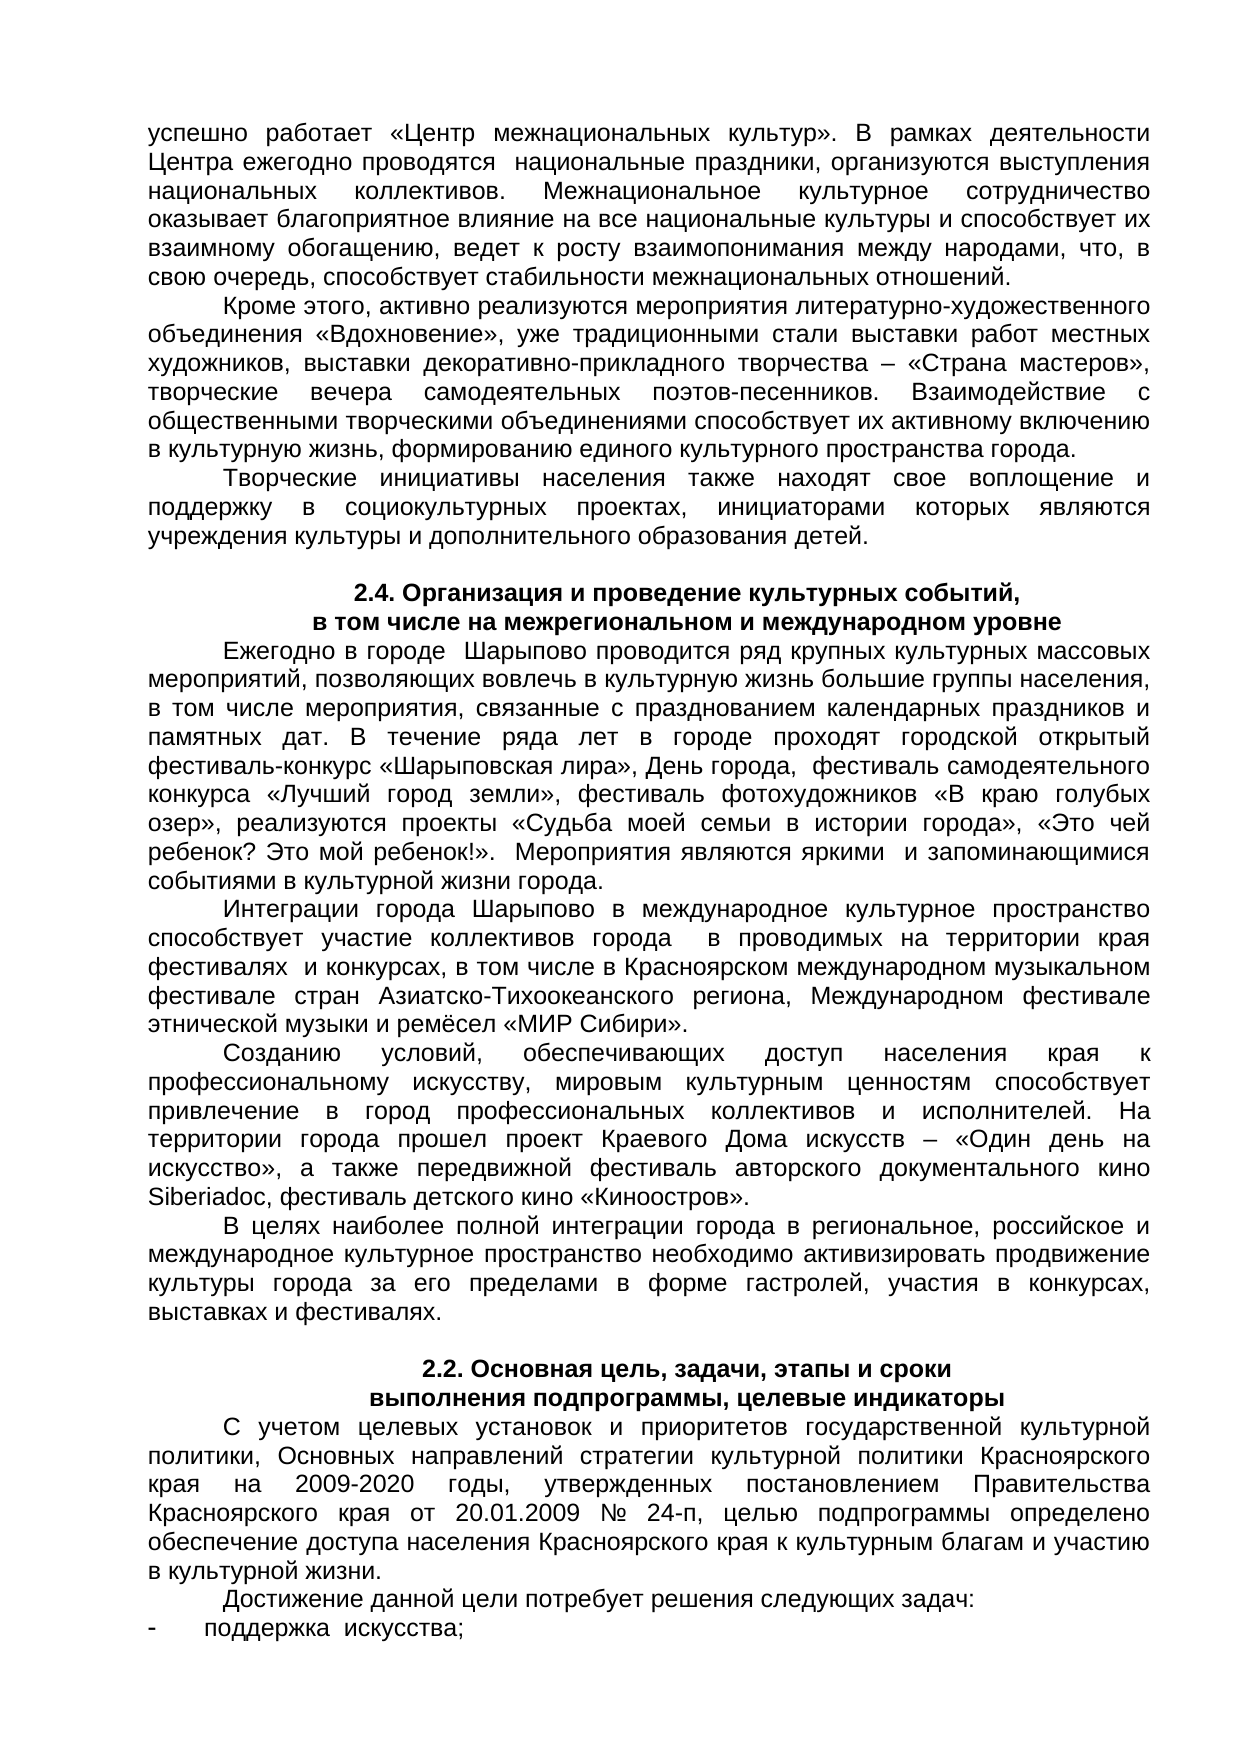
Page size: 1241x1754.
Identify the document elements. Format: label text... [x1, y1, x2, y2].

text в том числе на межрегиональном и международном уровне [148, 607, 1152, 636]
text В целях наиболее полной интеграции города в региональное, российское и международное культурное пространство необходимо активизировать продвижение культуры города за его пределами в форме гастролей, участия в конкурсах, выставках и фестивалях. [148, 1211, 1152, 1326]
text 2.4. Организация и проведение культурных событий, [148, 578, 1152, 607]
text Кроме этого, активно реализуются мероприятия литературно-художественного объединения «Вдохновение», уже традиционными стали выставки работ местных художников, выставки декоративно-прикладного творчества – «Страна мастеров», творческие вечера самодеятельных поэтов-песенников. Взаимодействие с общественными творческими объединениями способствует их активному включению в культурную жизнь, формированию единого культурного пространства города. [148, 291, 1152, 463]
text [148, 118, 1152, 291]
text выполнения подпрограммы, целевые индикаторы [148, 1383, 1152, 1412]
text Интеграции города Шарыпово в международное культурное пространство способствует участие коллективов города в проводимых на территории края фестивалях и конкурсах, в том числе в Красноярском международном музыкальном фестивале стран Азиатско-Тихоокеанского региона, Международном фестивале этнической музыки и ремёсел «МИР Сибири». [148, 894, 1152, 1038]
text Созданию условий, обеспечивающих доступ населения края к профессиональному искусству, мировым культурным ценностям способствует привлечение в город профессиональных коллективов и исполнителей. На территории города прошел проект Краевого Дома искусств – «Один день на искусство», а также передвижной фестиваль авторского документального кино Siberiadoc, фестиваль детского кино «Киноостров». [148, 1038, 1152, 1211]
text Ежегодно в городе Шарыпово проводится ряд крупных культурных массовых мероприятий, позволяющих вовлечь в культурную жизнь большие группы населения, в том числе мероприятия, связанные с празднованием календарных праздников и памятных дат. В течение ряда лет в городе проходят городской открытый фестиваль-конкурс «Шарыповская лира», День города, фестиваль самодеятельного конкурса «Лучший город земли», фестиваль фотохудожников «В краю голубых озер», реализуются проекты «Судьба моей семьи в истории города», «Это чей ребенок? Это мой ребенок!». Мероприятия являются яркими и запоминающимися событиями в культурной жизни города. [148, 636, 1152, 894]
list поддержка искусства; [148, 1613, 1152, 1642]
text 2.2. Основная цель, задачи, этапы и сроки [148, 1354, 1152, 1383]
text Достижение данной цели потребует решения следующих задач: [148, 1584, 1152, 1613]
text Творческие инициативы населения также находят свое воплощение и поддержку в социокультурных проектах, инициаторами которых являются учреждения культуры и дополнительного образования детей. [148, 463, 1152, 549]
text С учетом целевых установок и приоритетов государственной культурной политики, Основных направлений стратегии культурной политики Красноярского края на 2009-2020 годы, утвержденных постановлением Правительства Красноярского края от 20.01.2009 № 24-п, целью подпрограммы определено обеспечение доступа населения Красноярского края к культурным благам и участию в культурной жизни. [148, 1412, 1152, 1584]
